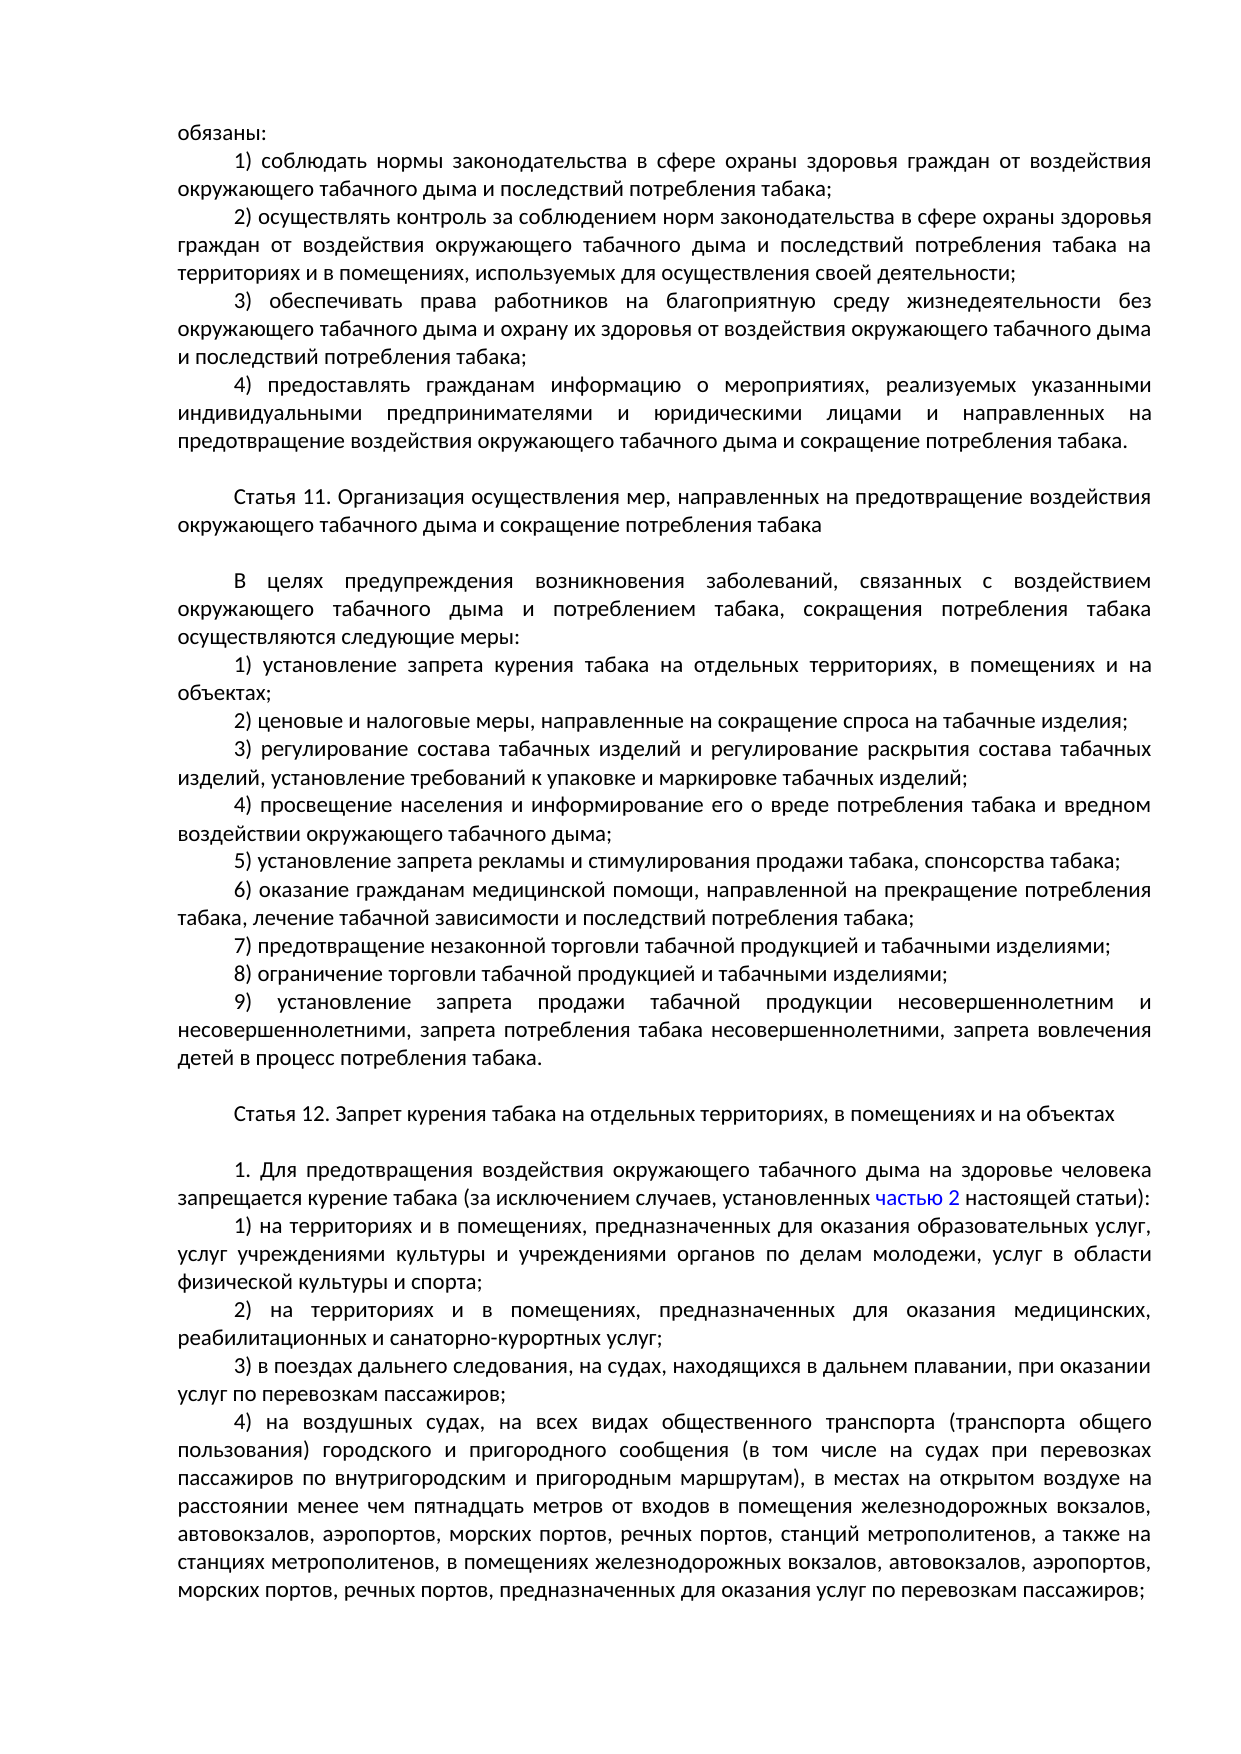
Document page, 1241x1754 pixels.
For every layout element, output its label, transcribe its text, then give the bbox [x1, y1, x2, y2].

text 1) соблюдать нормы законодательства в сфере охраны здоровья граждан от воздействия окружающего табачного дыма и последствий потребления табака; [177, 146, 1152, 202]
text 8) ограничение торговли табачной продукцией и табачными изделиями; [177, 959, 1152, 987]
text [177, 118, 1152, 146]
text 6) оказание гражданам медицинской помощи, направленной на прекращение потребления табака, лечение табачной зависимости и последствий потребления табака; [177, 875, 1152, 931]
text 9) установление запрета продажи табачной продукции несовершеннолетним и несовершеннолетними, запрета потребления табака несовершеннолетними, запрета вовлечения детей в процесс потребления табака. [177, 987, 1152, 1071]
text 2) осуществлять контроль за соблюдением норм законодательства в сфере охраны здоровья граждан от воздействия окружающего табачного дыма и последствий потребления табака на территориях и в помещениях, используемых для осуществления своей деятельности; [177, 202, 1152, 286]
text 2) ценовые и налоговые меры, направленные на сокращение спроса на табачные изделия; [177, 707, 1152, 734]
text 3) обеспечивать права работников на благоприятную среду жизнедеятельности без окружающего табачного дыма и охрану их здоровья от воздействия окружающего табачного дыма и последствий потребления табака; [177, 286, 1152, 370]
text Статья 12. Запрет курения табака на отдельных территориях, в помещениях и на объектах [177, 1099, 1152, 1127]
text 1. Для предотвращения воздействия окружающего табачного дыма на здоровье человека запрещается курение табака (за исключением случаев, установленных частью 2 настоящей статьи): [177, 1155, 1152, 1211]
text 7) предотвращение незаконной торговли табачной продукцией и табачными изделиями; [177, 931, 1152, 959]
text 2) на территориях и в помещениях, предназначенных для оказания медицинских, реабилитационных и санаторно-курортных услуг; [177, 1295, 1152, 1351]
text 4) предоставлять гражданам информацию о мероприятиях, реализуемых указанными индивидуальными предпринимателями и юридическими лицами и направленных на предотвращение воздействия окружающего табачного дыма и сокращение потребления табака. [177, 370, 1152, 454]
text 3) регулирование состава табачных изделий и регулирование раскрытия состава табачных изделий, установление требований к упаковке и маркировке табачных изделий; [177, 734, 1152, 791]
text В целях предупреждения возникновения заболеваний, связанных с воздействием окружающего табачного дыма и потреблением табака, сокращения потребления табака осуществляются следующие меры: [177, 566, 1152, 651]
text 3) в поездах дальнего следования, на судах, находящихся в дальнем плавании, при оказании услуг по перевозкам пассажиров; [177, 1351, 1152, 1407]
text 5) установление запрета рекламы и стимулирования продажи табака, спонсорства табака; [177, 847, 1152, 875]
text 4) на воздушных судах, на всех видах общественного транспорта (транспорта общего пользования) городского и пригородного сообщения (в том числе на судах при перевозках пассажиров по внутригородским и пригородным маршрутам), в местах на открытом воздухе на расстоянии менее чем пятнадцать метров от входов в помещения железнодорожных вокзалов, автовокзалов, аэропортов, морских портов, речных портов, станций метрополитенов, а также на станциях метрополитенов, в помещениях железнодорожных вокзалов, автовокзалов, аэропортов, морских портов, речных портов, предназначенных для оказания услуг по перевозкам пассажиров; [177, 1407, 1152, 1603]
text 1) установление запрета курения табака на отдельных территориях, в помещениях и на объектах; [177, 651, 1152, 707]
text 4) просвещение населения и информирование его о вреде потребления табака и вредном воздействии окружающего табачного дыма; [177, 791, 1152, 847]
text Статья 11. Организация осуществления мер, направленных на предотвращение воздействия окружающего табачного дыма и сокращение потребления табака [177, 482, 1152, 538]
text 1) на территориях и в помещениях, предназначенных для оказания образовательных услуг, услуг учреждениями культуры и учреждениями органов по делам молодежи, услуг в области физической культуры и спорта; [177, 1211, 1152, 1295]
